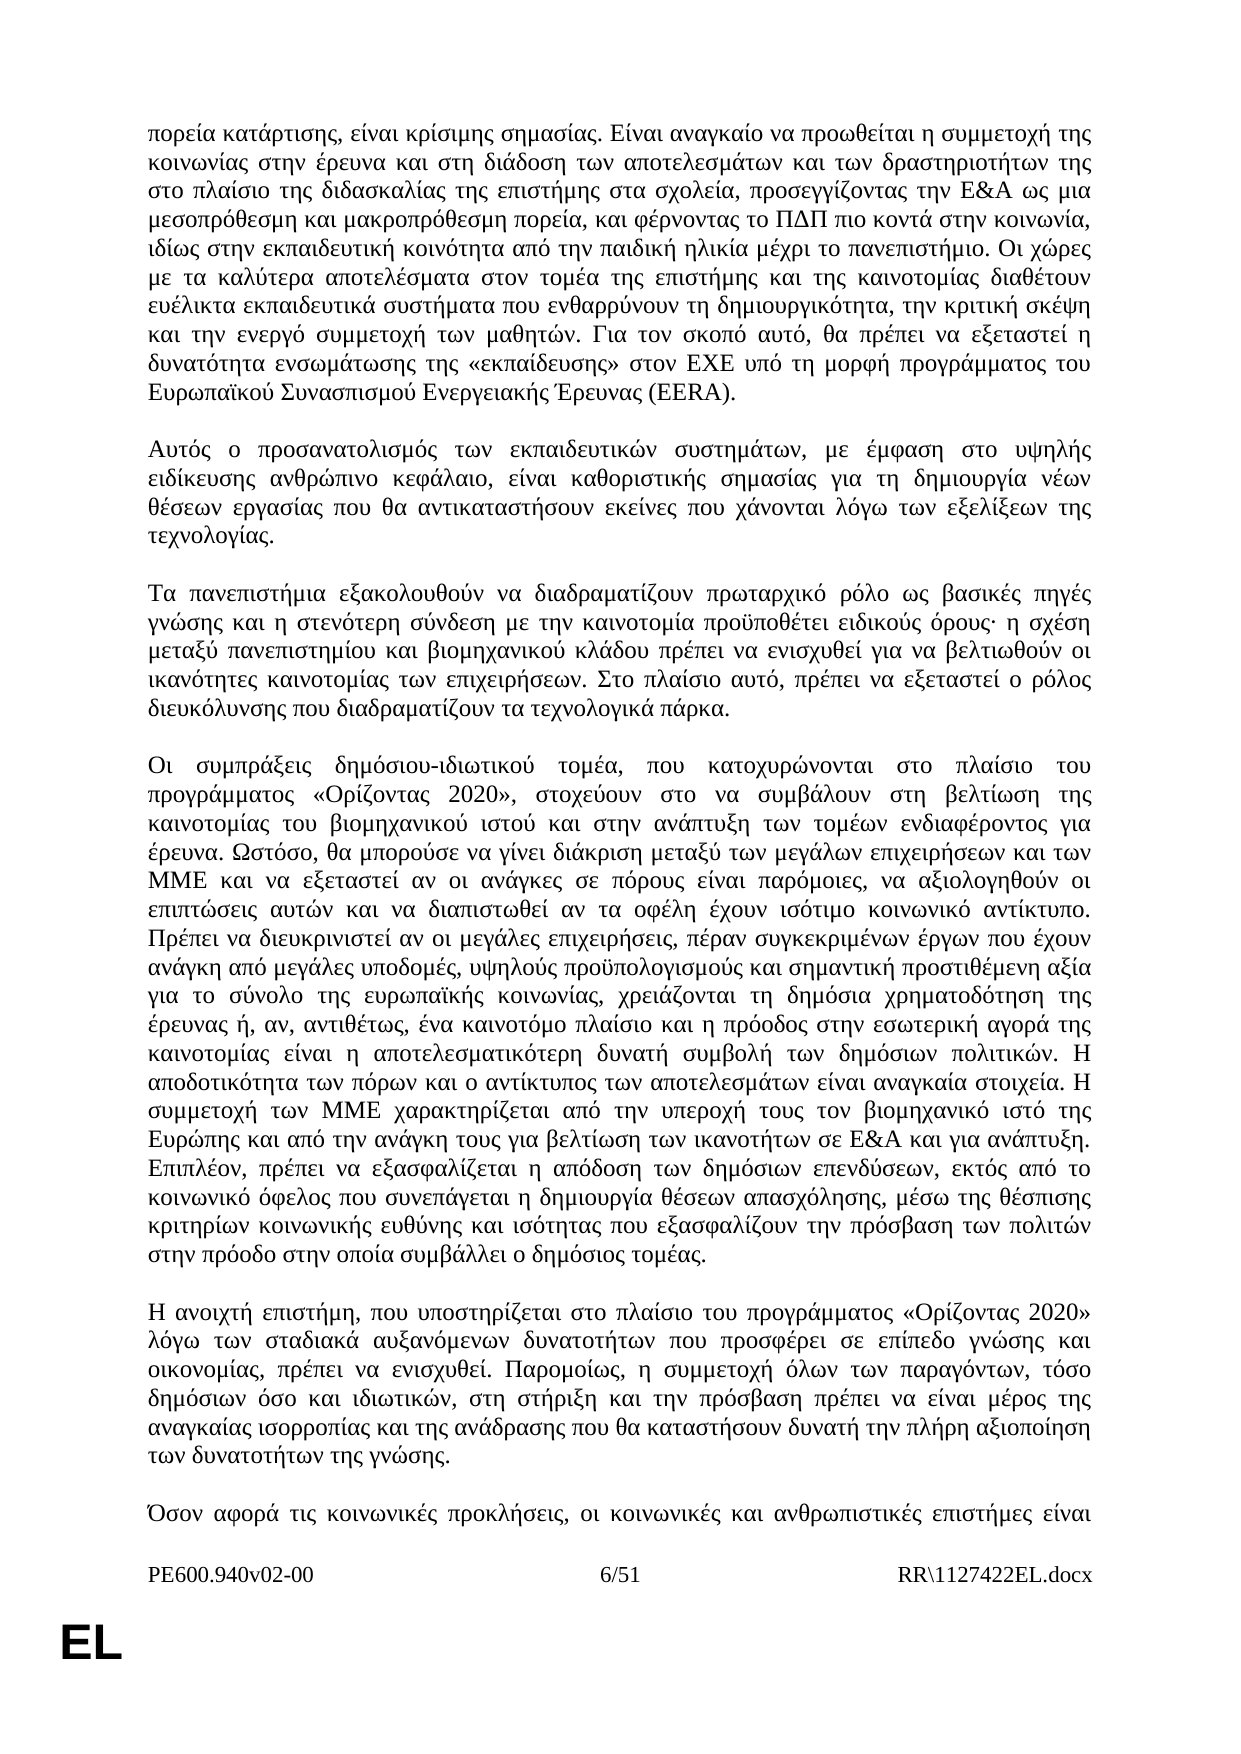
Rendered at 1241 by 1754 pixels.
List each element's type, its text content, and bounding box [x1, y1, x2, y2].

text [148, 118, 1092, 406]
text Τα πανεπιστήμια εξακολουθούν να διαδραματίζουν πρωταρχικό ρόλο ως βασικές πηγές γνώσης και η στενότερη σύνδεση με την καινοτομία προϋποθέτει ειδικούς όρους· η σχέση μεταξύ πανεπιστημίου και βιομηχανικού κλάδου πρέπει να ενισχυθεί για να βελτιωθούν οι ικανότητες καινοτομίας των επιχειρήσεων. Στο πλαίσιο αυτό, πρέπει να εξεταστεί ο ρόλος διευκόλυνσης που διαδραματίζουν τα τεχνολογικά πάρκα. [148, 578, 1092, 722]
text Αυτός ο προσανατολισμός των εκπαιδευτικών συστημάτων, με έμφαση στο υψηλής ειδίκευσης ανθρώπινο κεφάλαιο, είναι καθοριστικής σημασίας για τη δημιουργία νέων θέσεων εργασίας που θα αντικαταστήσουν εκείνες που χάνονται λόγω των εξελίξεων της τεχνολογίας. [148, 434, 1092, 549]
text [148, 1498, 1092, 1527]
text Η ανοιχτή επιστήμη, που υποστηρίζεται στο πλαίσιο του προγράμματος «Ορίζοντας 2020» λόγω των σταδιακά αυξανόμενων δυνατοτήτων που προσφέρει σε επίπεδο γνώσης και οικονομίας, πρέπει να ενισχυθεί. Παρομοίως, η συμμετοχή όλων των παραγόντων, τόσο δημόσιων όσο και ιδιωτικών, στη στήριξη και την πρόσβαση πρέπει να είναι μέρος της αναγκαίας ισορροπίας και της ανάδρασης που θα καταστήσουν δυνατή την πλήρη αξιοποίηση των δυνατοτήτων της γνώσης. [148, 1297, 1092, 1469]
text Οι συμπράξεις δημόσιου-ιδιωτικού τομέα, που κατοχυρώνονται στο πλαίσιο του προγράμματος «Ορίζοντας 2020», στοχεύουν στο να συμβάλουν στη βελτίωση της καινοτομίας του βιομηχανικού ιστού και στην ανάπτυξη των τομέων ενδιαφέροντος για έρευνα. Ωστόσο, θα μπορούσε να γίνει διάκριση μεταξύ των μεγάλων επιχειρήσεων και των ΜΜΕ και να εξεταστεί αν οι ανάγκες σε πόρους είναι παρόμοιες, να αξιολογηθούν οι επιπτώσεις αυτών και να διαπιστωθεί αν τα οφέλη έχουν ισότιμο κοινωνικό αντίκτυπο. Πρέπει να διευκρινιστεί αν οι μεγάλες επιχειρήσεις, πέραν συγκεκριμένων έργων που έχουν ανάγκη από μεγάλες υποδομές, υψηλούς προϋπολογισμούς και σημαντική προστιθέμενη αξία για το σύνολο της ευρωπαϊκής κοινωνίας, χρειάζονται τη δημόσια χρηματοδότηση της έρευνας ή, αν, αντιθέτως, ένα καινοτόμο πλαίσιο και η πρόοδος στην εσωτερική αγορά της καινοτομίας είναι η αποτελεσματικότερη δυνατή συμβολή των δημόσιων πολιτικών. Η αποδοτικότητα των πόρων και ο αντίκτυπος των αποτελεσμάτων είναι αναγκαία στοιχεία. Η συμμετοχή των ΜΜΕ χαρακτηρίζεται από την υπεροχή τους τον βιομηχανικό ιστό της Ευρώπης και από την ανάγκη τους για βελτίωση των ικανοτήτων σε Ε&Α και για ανάπτυξη. Επιπλέον, πρέπει να εξασφαλίζεται η απόδοση των δημόσιων επενδύσεων, εκτός από το κοινωνικό όφελος που συνεπάγεται η δημιουργία θέσεων απασχόλησης, μέσω της θέσπισης κριτηρίων κοινωνικής ευθύνης και ισότητας που εξασφαλίζουν την πρόσβαση των πολιτών στην πρόοδο στην οποία συμβάλλει ο δημόσιος τομέας. [148, 751, 1092, 1268]
